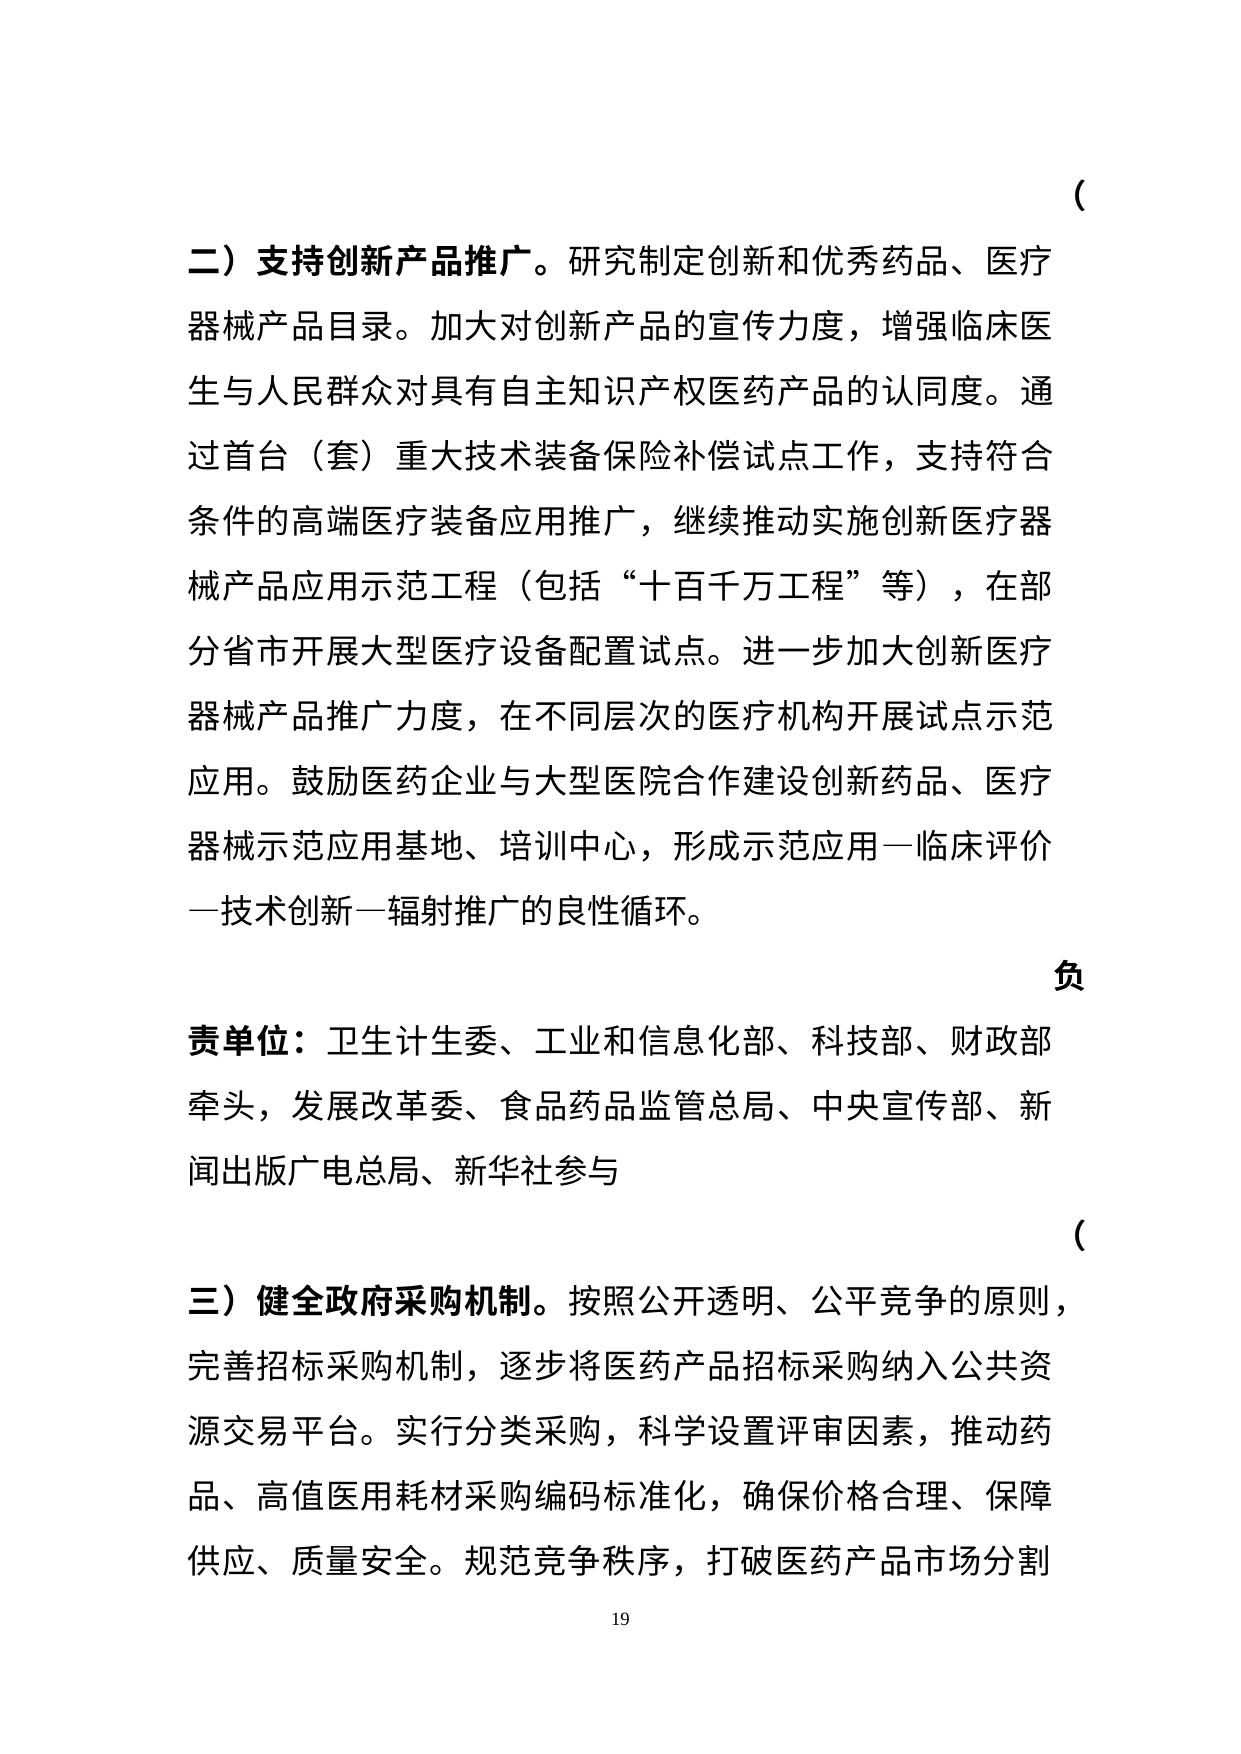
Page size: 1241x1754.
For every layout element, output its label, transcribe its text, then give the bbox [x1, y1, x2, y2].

text 负责单位：卫生计生委、工业和信息化部、科技部、财政部牵头，发展改革委、食品药品监管总局、中央宣传部、新闻出版广电总局、新华社参与 [187, 942, 1053, 1202]
text （二）支持创新产品推广。研究制定创新和优秀药品、医疗器械产品目录。加大对创新产品的宣传力度，增强临床医生与人民群众对具有自主知识产权医药产品的认同度。通过首台（套）重大技术装备保险补偿试点工作，支持符合条件的高端医疗装备应用推广，继续推动实施创新医疗器械产品应用示范工程（包括“十百千万工程”等），在部分省市开展大型医疗设备配置试点。进一步加大创新医疗器械产品推广力度，在不同层次的医疗机构开展试点示范应用。鼓励医药企业与大型医院合作建设创新药品、医疗器械示范应用基地、培训中心，形成示范应用—临床评价—技术创新—辐射推广的良性循环。 [187, 162, 1053, 942]
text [187, 1202, 1053, 1592]
